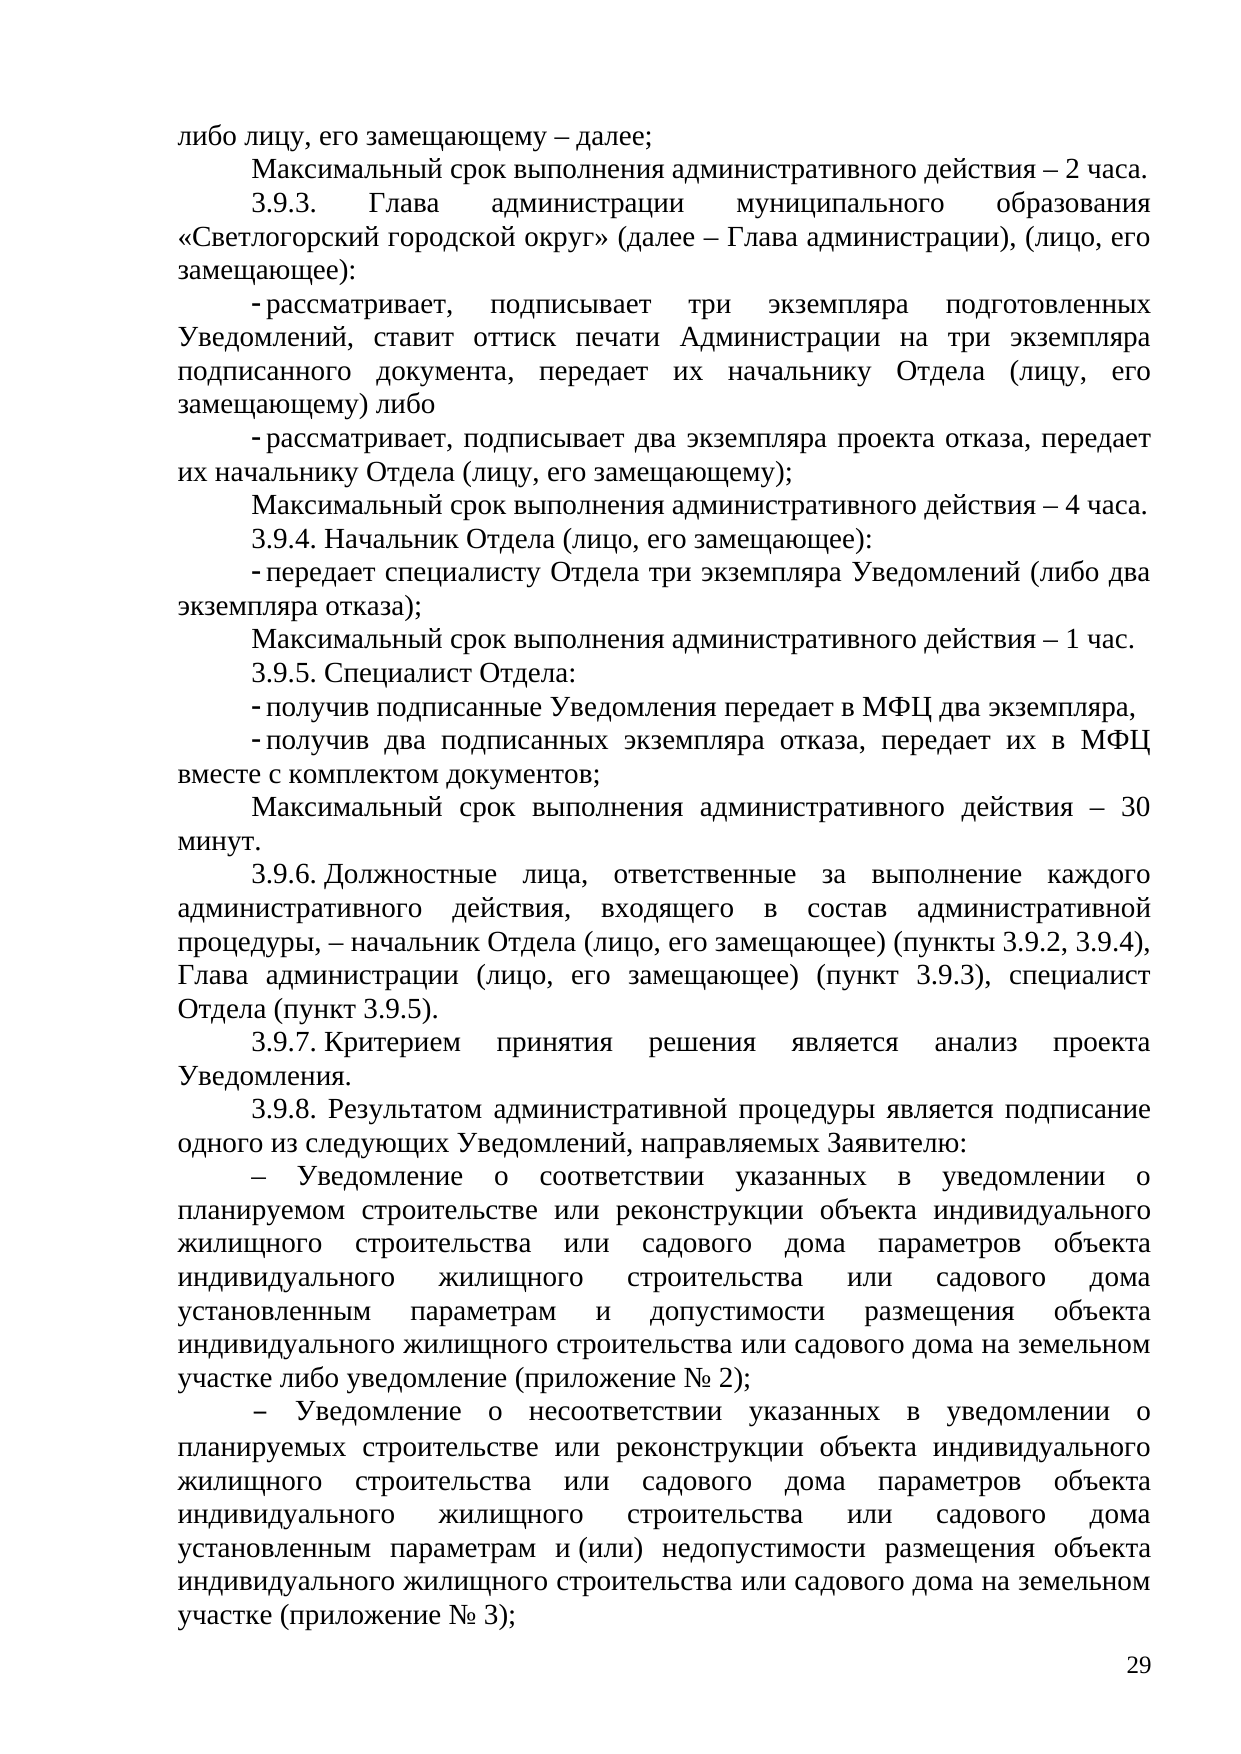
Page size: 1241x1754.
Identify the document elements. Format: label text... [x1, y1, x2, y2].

list получив два подписанных экземпляра отказа, передает их в МФЦ вместе с комплектом документов; [177, 722, 1152, 789]
list передает специалисту Отдела три экземпляра Уведомлений (либо два экземпляра отказа); [177, 554, 1152, 622]
list рассматривает, подписывает три экземпляра подготовленных Уведомлений, ставит оттиск печати Администрации на три экземпляра подписанного документа, передает их начальнику Отдела (лицу, его замещающему) либо [177, 286, 1152, 420]
text – Уведомление о соответствии указанных в уведомлении о планируемом строительстве или реконструкции объекта индивидуального жилищного строительства или садового дома параметров объекта индивидуального жилищного строительства или садового дома установленным параметрам и допустимости размещения объекта индивидуального жилищного строительства или садового дома на земельном участке либо уведомление (приложение № 2); [177, 1158, 1152, 1393]
text 3.9.4. Начальник Отдела (лицо, его замещающее): [177, 521, 1152, 554]
text – Уведомление о несоответствии указанных в уведомлении о планируемых строительстве или реконструкции объекта индивидуального жилищного строительства или садового дома параметров объекта индивидуального жилищного строительства или садового дома установленным параметрам и (или) недопустимости размещения объекта индивидуального жилищного строительства или садового дома на земельном участке (приложение № 3); [177, 1393, 1152, 1631]
list получив подписанные Уведомления передает в МФЦ два экземпляра, [177, 689, 1152, 722]
text 3.9.3. Глава администрации муниципального образования «Светлогорский городской округ» (далее – Глава администрации), (лицо, его замещающее): [177, 185, 1152, 286]
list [177, 118, 1152, 152]
text 3.9.7. Критерием принятия решения является анализ проекта Уведомления. [177, 1024, 1152, 1091]
text Максимальный срок выполнения административного действия – 1 час. [177, 622, 1152, 655]
text 3.9.8. Результатом административной процедуры является подписание одного из следующих Уведомлений, направляемых Заявителю: [177, 1091, 1152, 1158]
text 3.9.5. Специалист Отдела: [177, 655, 1152, 689]
list рассматривает, подписывает два экземпляра проекта отказа, передает их начальнику Отдела (лицу, его замещающему); [177, 420, 1152, 487]
text Максимальный срок выполнения административного действия – 30 минут. [177, 789, 1152, 857]
text 3.9.6. Должностные лица, ответственные за выполнение каждого административного действия, входящего в состав административной процедуры, – начальник Отдела (лицо, его замещающее) (пункты 3.9.2, 3.9.4), Глава администрации (лицо, его замещающее) (пункт 3.9.3), специалист Отдела (пункт 3.9.5). [177, 857, 1152, 1024]
text Максимальный срок выполнения административного действия – 4 часа. [177, 487, 1152, 521]
text Максимальный срок выполнения административного действия – 2 часа. [177, 152, 1152, 185]
